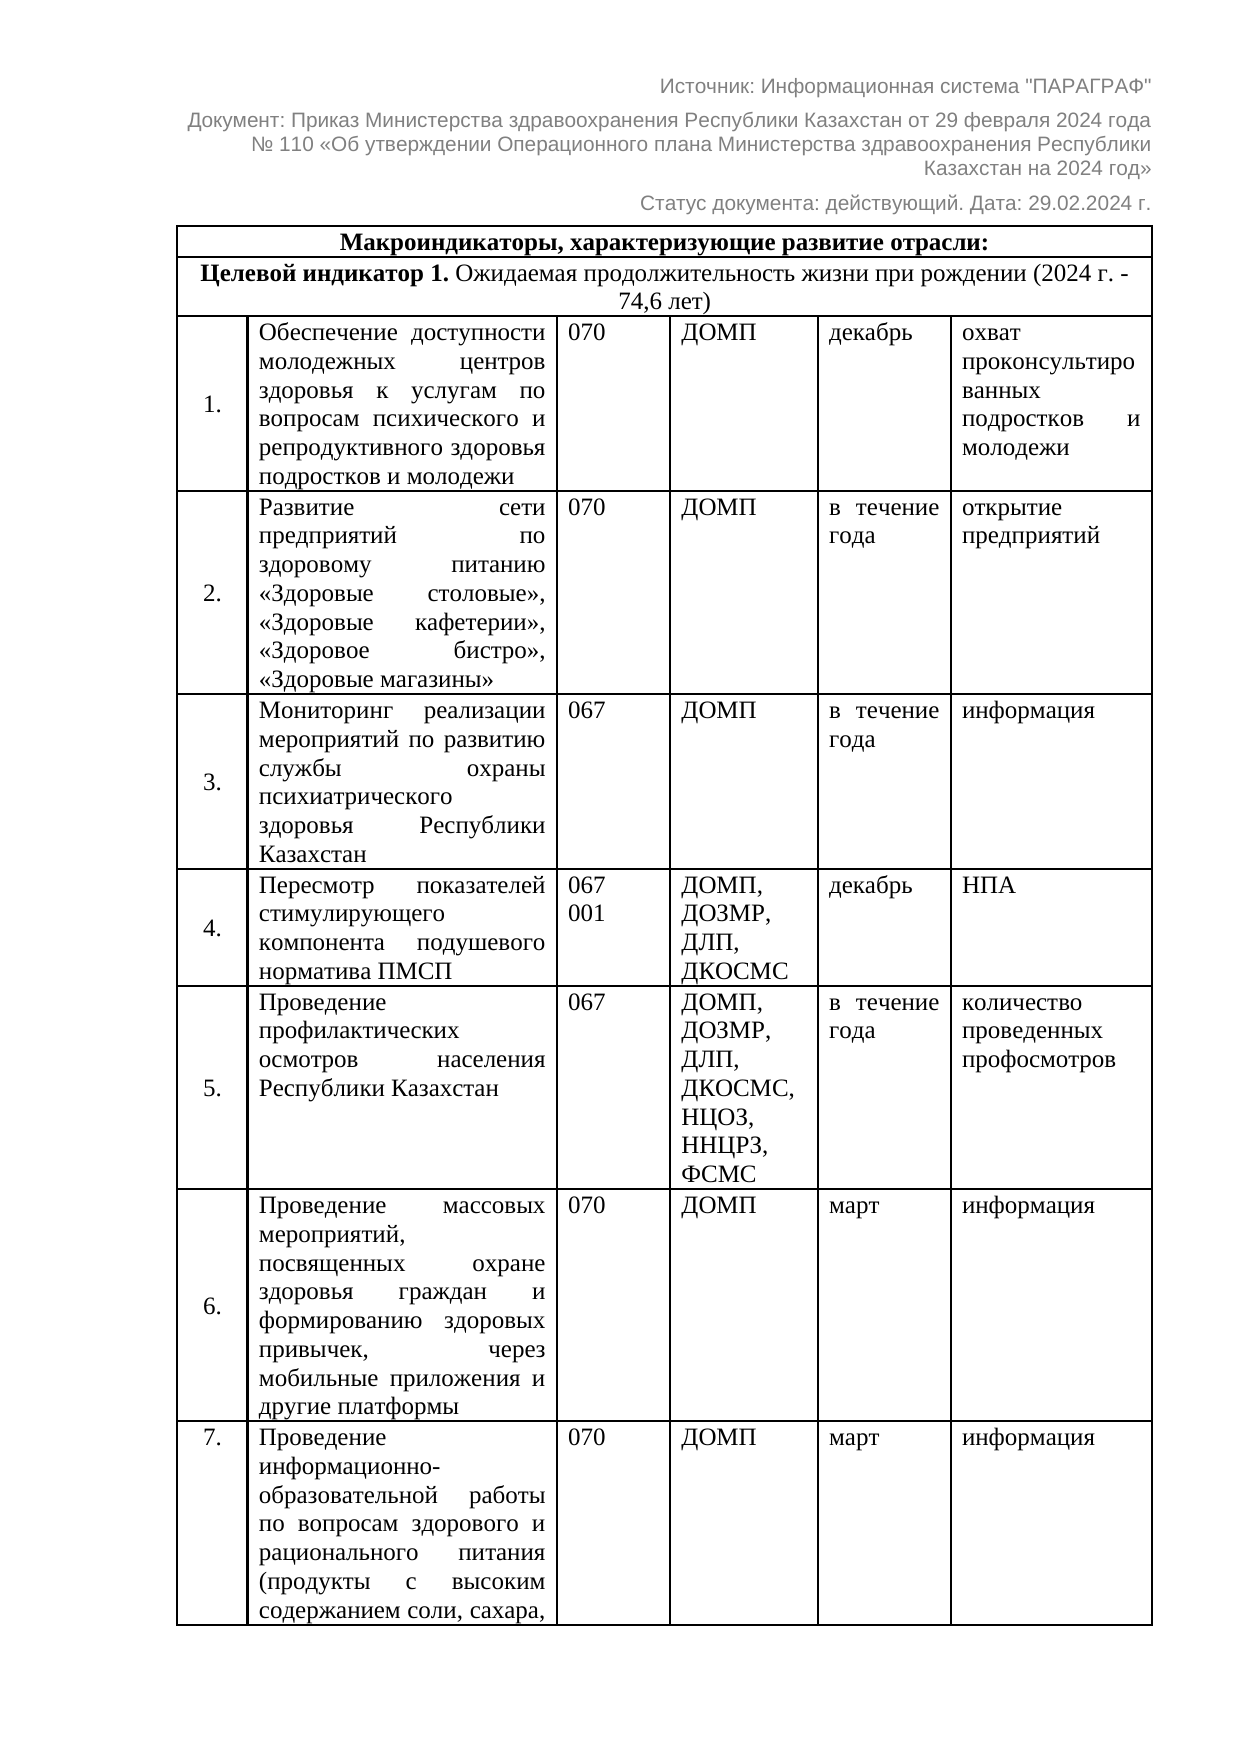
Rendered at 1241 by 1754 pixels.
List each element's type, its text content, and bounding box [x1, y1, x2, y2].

table_cell Обеспечение доступности молодежных центров здоровья к услугам по вопросам психического и репродуктивного здоровья подростков и молодежи [249, 317, 556, 490]
table_cell в течение года [819, 492, 950, 693]
table_cell Развитие сети предприятий по здоровому питанию «Здоровые столовые», «Здоровые кафетерии», «Здоровое бистро», «Здоровые магазины» [249, 492, 556, 693]
table_cell Пересмотр показателей стимулирующего компонента подушевого норматива ПМСП [249, 870, 556, 985]
table_cell Макроиндикаторы, характеризующие развитие отрасли: [178, 227, 1151, 256]
table_cell 070 [558, 492, 669, 693]
table_cell 067 [558, 987, 669, 1188]
table_cell 6. [178, 1190, 246, 1420]
table_cell 070 [558, 1190, 669, 1420]
table_cell НПА [952, 870, 1151, 985]
table_cell 7. [178, 1422, 246, 1623]
table_cell 4. [178, 870, 246, 985]
table_cell 067 [558, 695, 669, 868]
table_cell 2. [178, 492, 246, 693]
table_cell март [819, 1190, 950, 1420]
table_cell ДОМП [671, 317, 817, 490]
table_cell в течение года [819, 695, 950, 868]
table_cell 070 [558, 1422, 669, 1623]
table_cell информация [952, 1190, 1151, 1420]
table_cell ДОМП [671, 492, 817, 693]
table_cell март [819, 1422, 950, 1623]
table_cell ДОМП, ДОЗМР, ДЛП, ДКОСМС, НЦОЗ, ННЦРЗ, ФСМС [671, 987, 817, 1188]
table_cell 1. [178, 317, 246, 490]
table_cell декабрь [819, 870, 950, 985]
table_cell количество проведенных профосмотров [952, 987, 1151, 1188]
table_cell ДОМП, ДОЗМР, ДЛП, ДКОСМС [671, 870, 817, 985]
table_cell ДОМП [671, 1422, 817, 1623]
table_cell 3. [178, 695, 246, 868]
table_cell декабрь [819, 317, 950, 490]
table_cell ДОМП [671, 695, 817, 868]
table_cell Проведение профилактических осмотров населения Республики Казахстан [249, 987, 556, 1188]
table_cell 5. [178, 987, 246, 1188]
table_cell Мониторинг реализации мероприятий по развитию службы охраны психиатрического здоровья Республики Казахстан [249, 695, 556, 868]
table_cell в течение года [819, 987, 950, 1188]
table_cell информация [952, 695, 1151, 868]
table_cell открытие предприятий [952, 492, 1151, 693]
table_cell Проведение массовых мероприятий, посвященных охране здоровья граждан и формированию здоровых привычек, через мобильные приложения и другие платформы [249, 1190, 556, 1420]
table_cell 067 001 [558, 870, 669, 985]
table_cell информация [952, 1422, 1151, 1623]
table_cell охват проконсультированных подростков и молодежи [952, 317, 1151, 490]
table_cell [249, 1422, 556, 1623]
table_cell ДОМП [671, 1190, 817, 1420]
table_cell 070 [558, 317, 669, 490]
table_cell Целевой индикатор 1. Ожидаемая продолжительность жизни при рождении (2024 г. - 74,6 лет) [178, 258, 1151, 315]
